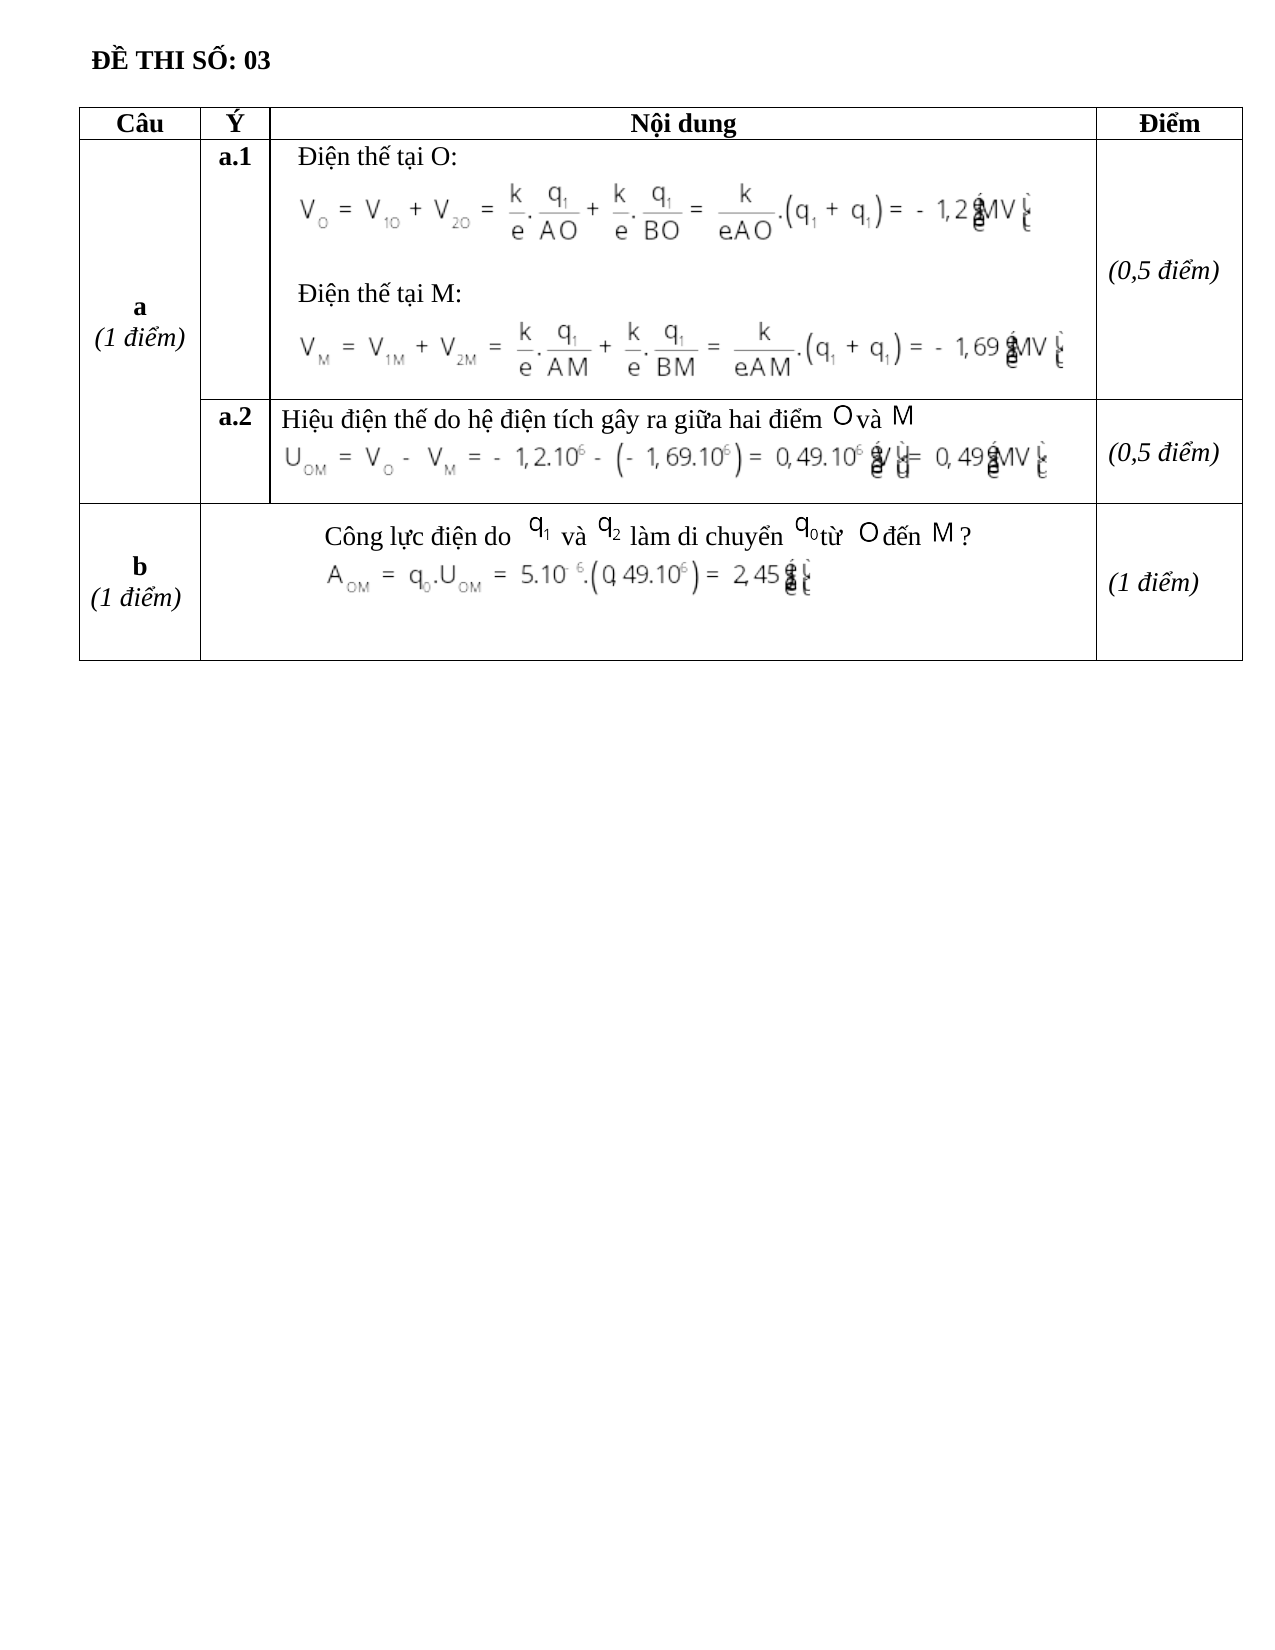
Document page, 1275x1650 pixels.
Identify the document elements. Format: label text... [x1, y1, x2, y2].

table_header Ý [201, 108, 269, 139]
table_cell a.2 [201, 400, 269, 502]
table_cell (0,5 điểm) [1097, 140, 1242, 399]
table_header Điểm [1097, 108, 1242, 139]
table_cell Điện thế tại O: Điện thế tại M: [271, 140, 1096, 399]
table_cell b (1 điểm) [80, 504, 200, 660]
text ĐỀ THI SỐ: 03 [91, 44, 1240, 75]
table_cell Công lực điện do và làm di chuyển từ đến ? [201, 504, 1096, 660]
table_header Câu [80, 108, 200, 139]
table_cell (0,5 điểm) [1097, 400, 1242, 502]
table_header Nội dung [271, 108, 1096, 139]
table_cell a.1 [201, 140, 269, 399]
table_cell Hiệu điện thế do hệ điện tích gây ra giữa hai điểm và [271, 400, 1096, 502]
table_cell a (1 điểm) [80, 140, 200, 502]
table_cell (1 điểm) [1097, 504, 1242, 660]
